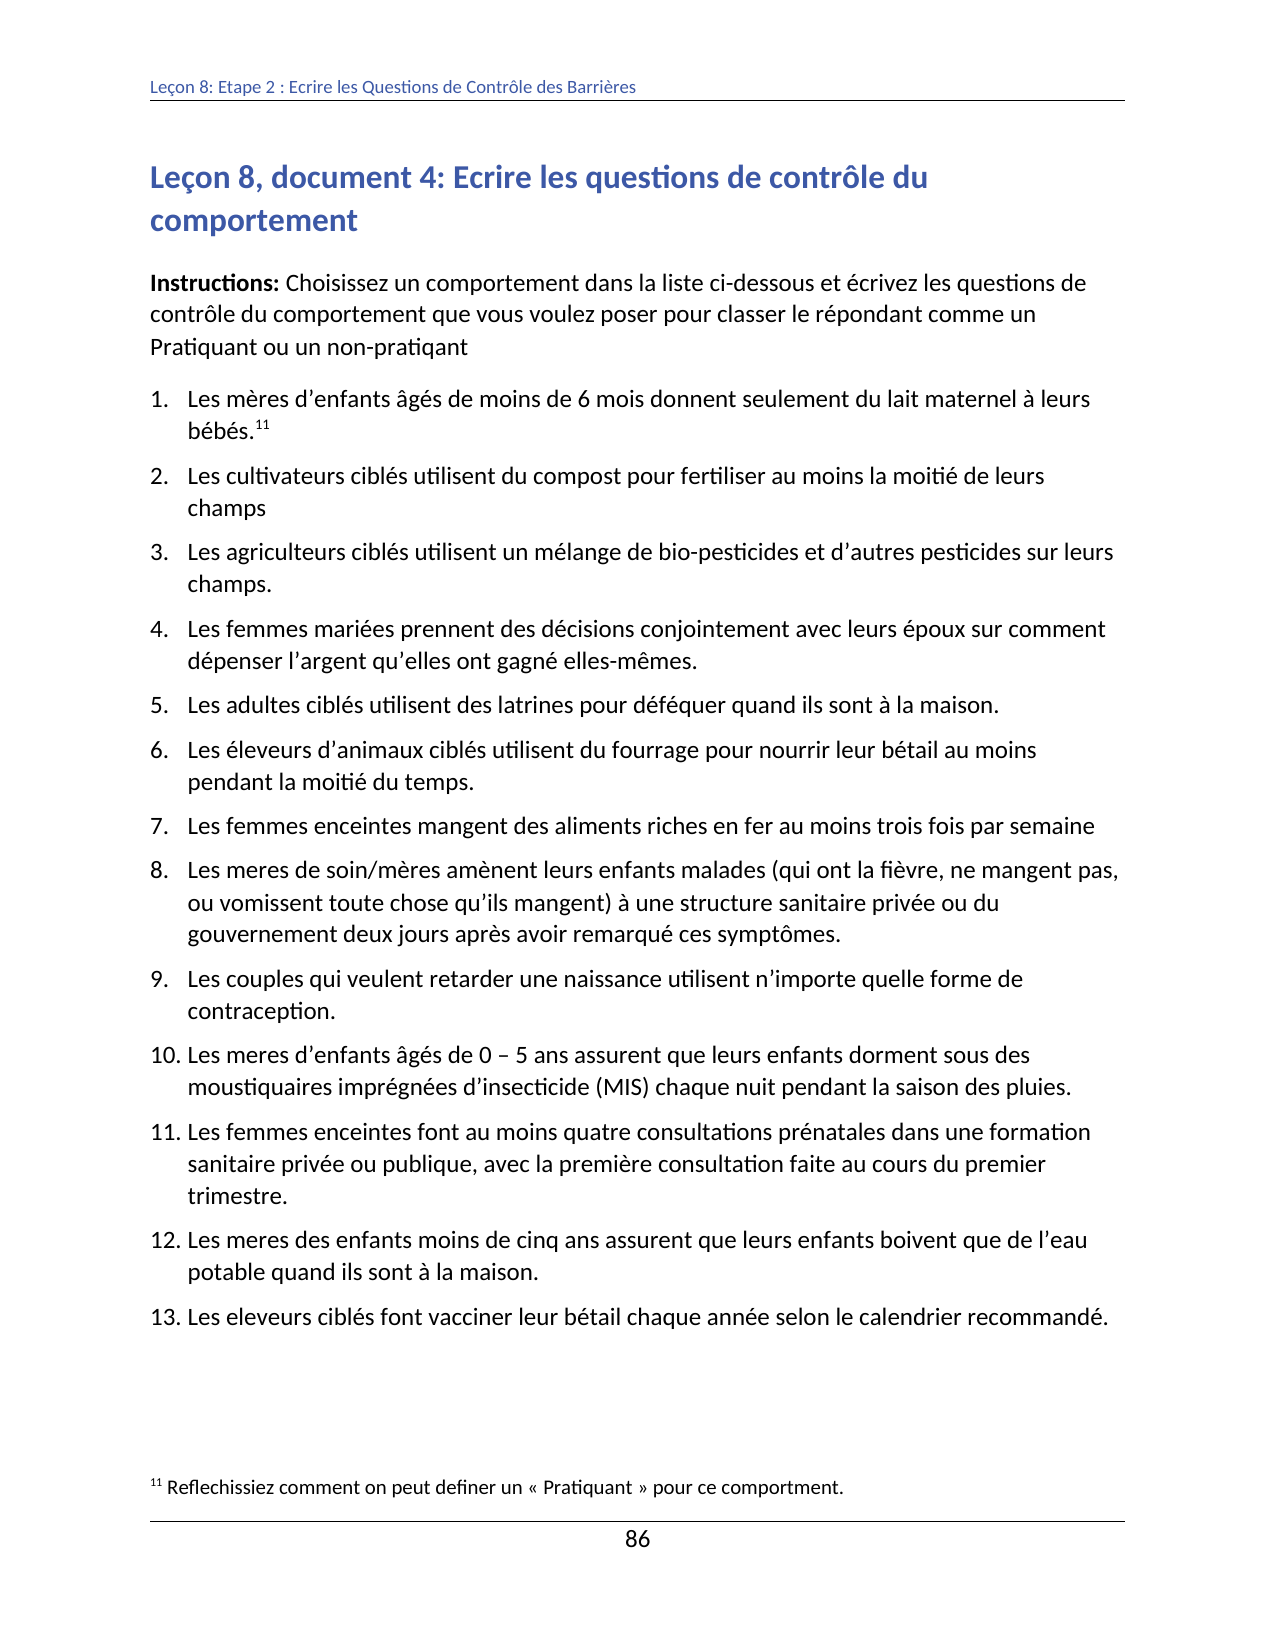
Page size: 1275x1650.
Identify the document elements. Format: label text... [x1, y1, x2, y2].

list Les eleveurs ciblés font vacciner leur bétail chaque année selon le calendrier recommandé. [150, 1301, 1125, 1331]
list Les couples qui veulent retarder une naissance utilisent n’importe quelle forme de contraception. [150, 963, 1125, 1026]
list Les éleveurs d’animaux ciblés utilisent du fourrage pour nourrir leur bétail au moins pendant la moitié du temps. [150, 734, 1125, 796]
list Les femmes enceintes font au moins quatre consultations prénatales dans une formation sanitaire privée ou publique, avec la première consultation faite au cours du premier trimestre. [150, 1116, 1125, 1211]
list Les adultes ciblés utilisent des latrines pour déféquer quand ils sont à la maison. [150, 689, 1125, 720]
list Les mères d’enfants âgés de moins de 6 mois donnent seulement du lait maternel à leurs bébés. [150, 383, 1125, 446]
list Les meres de soin/mères amènent leurs enfants malades (qui ont la fièvre, ne mangent pas, ou vomissent toute chose qu’ils mangent) à une structure sanitaire privée ou du gouvernement deux jours après avoir remarqué ces symptômes. [150, 855, 1125, 949]
text Instructions: Choisissez un comportement dans la liste ci-dessous et écrivez les questions de contrôle du comportement que vous voulez poser pour classer le répondant comme un Pratiquant ou un non-pratiqant [150, 267, 1125, 361]
subtitle Leçon 8, document 4: Ecrire les questions de contrôle du comportement [150, 156, 1125, 240]
list Les cultivateurs ciblés utilisent du compost pour fertiliser au moins la moitié de leurs champs [150, 460, 1125, 522]
list Les meres des enfants moins de cinq ans assurent que leurs enfants boivent que de l’eau potable quand ils sont à la maison. [150, 1224, 1125, 1287]
list Les agriculteurs ciblés utilisent un mélange de bio-pesticides et d’autres pesticides sur leurs champs. [150, 536, 1125, 599]
list Les meres d’enfants âgés de 0 – 5 ans assurent que leurs enfants dorment sous des moustiquaires imprégnées d’insecticide (MIS) chaque nuit pendant la saison des pluies. [150, 1039, 1125, 1102]
list Les femmes enceintes mangent des aliments riches en fer au moins trois fois par semaine [150, 810, 1125, 841]
list Les femmes mariées prennent des décisions conjointement avec leurs époux sur comment dépenser l’argent qu’elles ont gagné elles-mêmes. [150, 613, 1125, 675]
